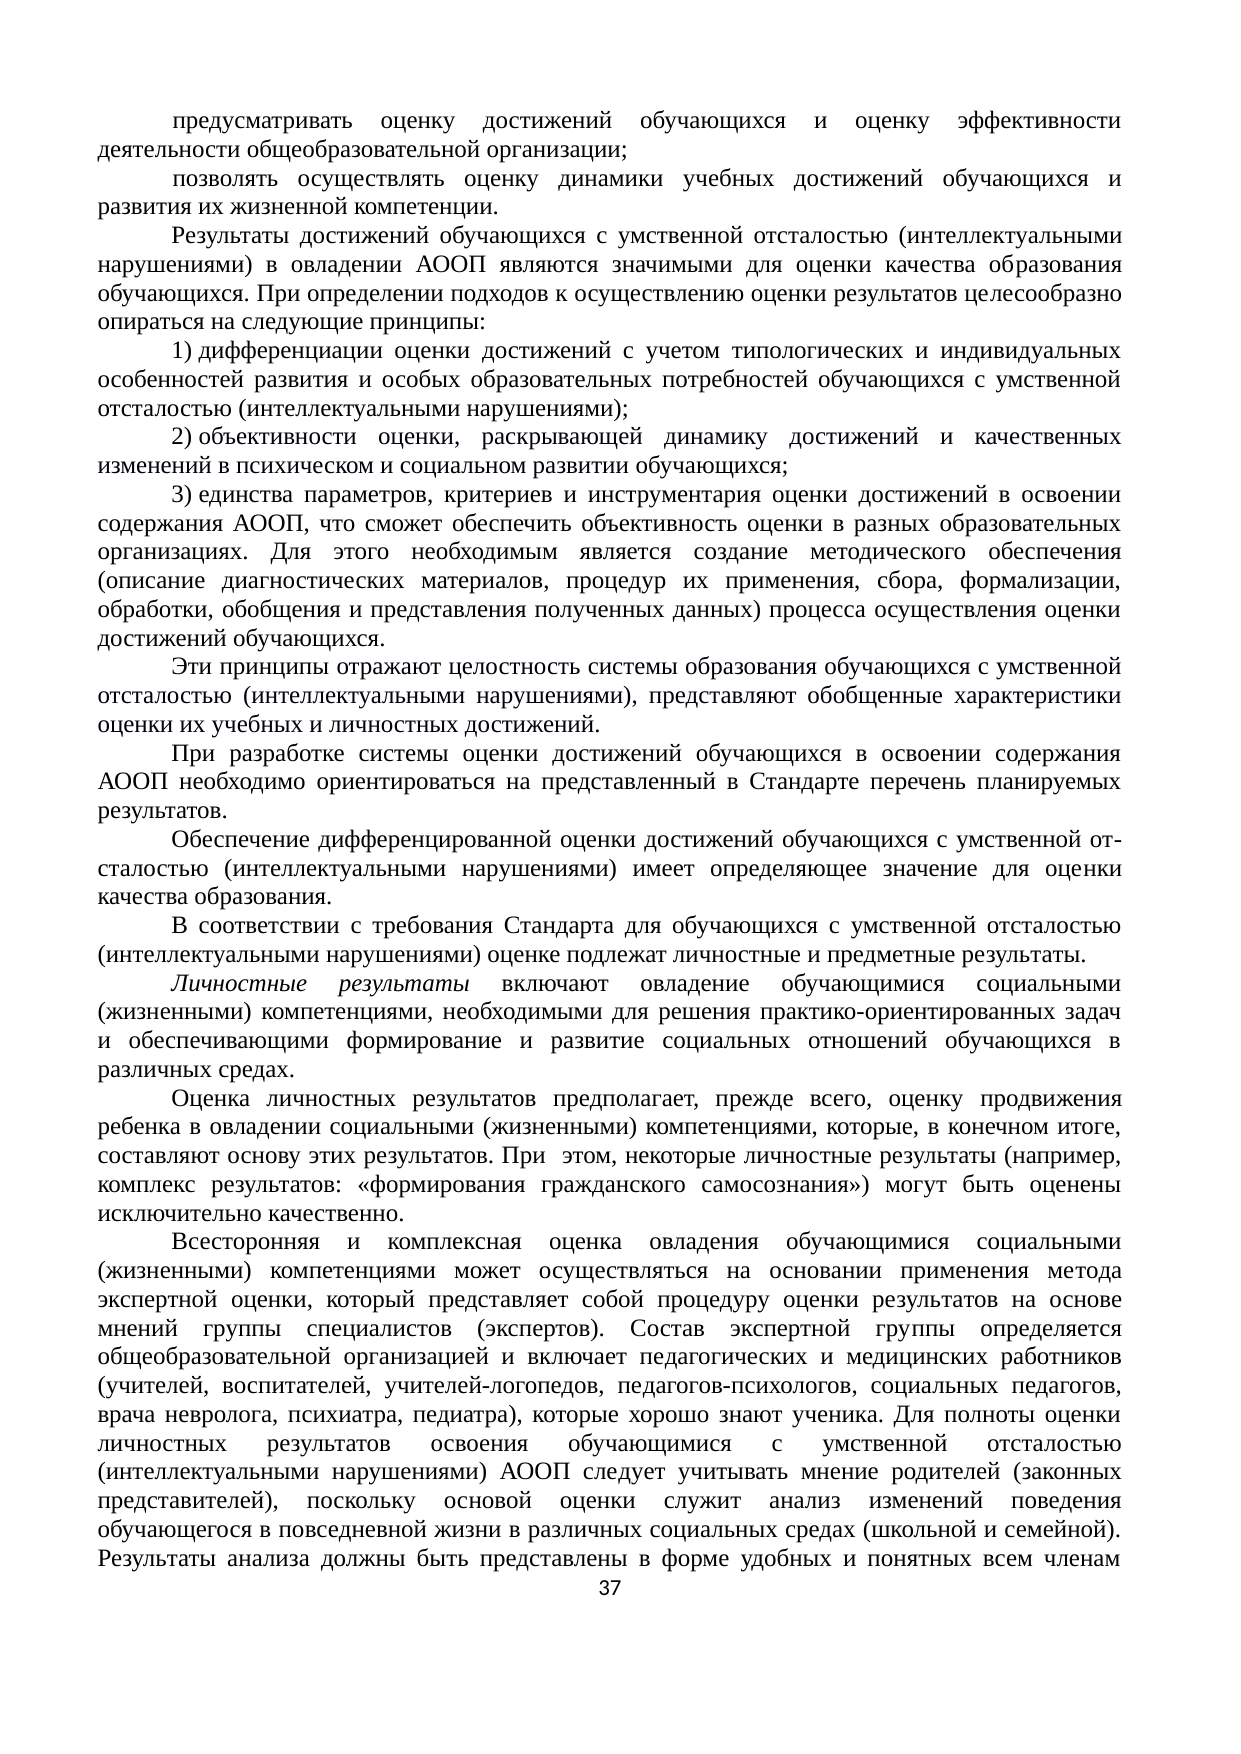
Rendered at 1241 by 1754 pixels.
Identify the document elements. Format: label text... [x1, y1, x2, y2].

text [97, 1226, 1122, 1571]
text позволять осуществлять оценку динамики учебных достижений обучающихся и развития их жизненной компетенции. [97, 163, 1122, 220]
text Результаты достижений обучающихся с умственной отсталостью (интеллектуальными нарушениями) в овладении АООП являются значимыми для оценки качества образования обучающихся. При определении подходов к осуществлению оценки результатов целесообразно опираться на следующие принципы: [97, 220, 1122, 335]
text 2) объективности оценки, раскрывающей динамику достижений и качественных изменений в психическом и социальном развитии обучающихся; [97, 421, 1122, 479]
text Эти принципы отражают целостность системы образования обучающихся с умственной отсталостью (интеллектуальными нарушениями), представляют обобщенные характеристики оценки их учебных и личностных достижений. [97, 651, 1122, 738]
text Оценка личностных результатов предполагает, прежде всего, оценку продвижения ребенка в овладении социальными (жизненными) компетенциями, которые, в конечном итоге, составляют основу этих результатов. При этом, некоторые личностные результаты (например, комплекс результатов: «формирования гражданского самосознания») могут быть оценены исключительно качественно. [97, 1083, 1122, 1226]
text 1) дифференциации оценки достижений с учетом типологических и индивидуальных особенностей развития и особых образовательных потребностей обучающихся с умственной отсталостью (интеллектуальными нарушениями); [97, 335, 1122, 421]
text предусматривать оценку достижений обучающихся и оценку эффективности деятельности общеобразовательной организации; [97, 105, 1122, 163]
text 3) единства параметров, критериев и инструментария оценки достижений в освоении содержания АООП, что сможет обеспечить объективность оценки в разных образовательных организациях. Для этого необходимым является создание методического обеспечения (описание диагностических материалов, процедур их применения, сбора, формализации, обработки, обобщения и представления полученных данных) процесса осуществления оценки достижений обучающихся. [97, 479, 1122, 651]
text Обеспечение дифференцированной оценки достижений обучающихся с умственной отсталостью (интеллектуальными нарушениями) имеет определяющее значение для оценки качества образования. [97, 824, 1122, 910]
text В соответствии с требования Стандарта для обучающихся с умственной отсталостью (интеллектуальными нарушениями) оценке подлежат личностные и предметные результаты. [97, 910, 1122, 968]
text Личностные результаты включают овладение обучающимися социальными (жизненными) компетенциями, необходимыми для решения практико-ориентированных задач и обеспечивающими формирование и развитие социальных отношений обучающихся в различных средах. [97, 968, 1122, 1083]
text При разработке системы оценки достижений обучающихся в освоении содержания АООП необходимо ориентироваться на представленный в Стандарте перечень планируемых результатов. [97, 738, 1122, 824]
